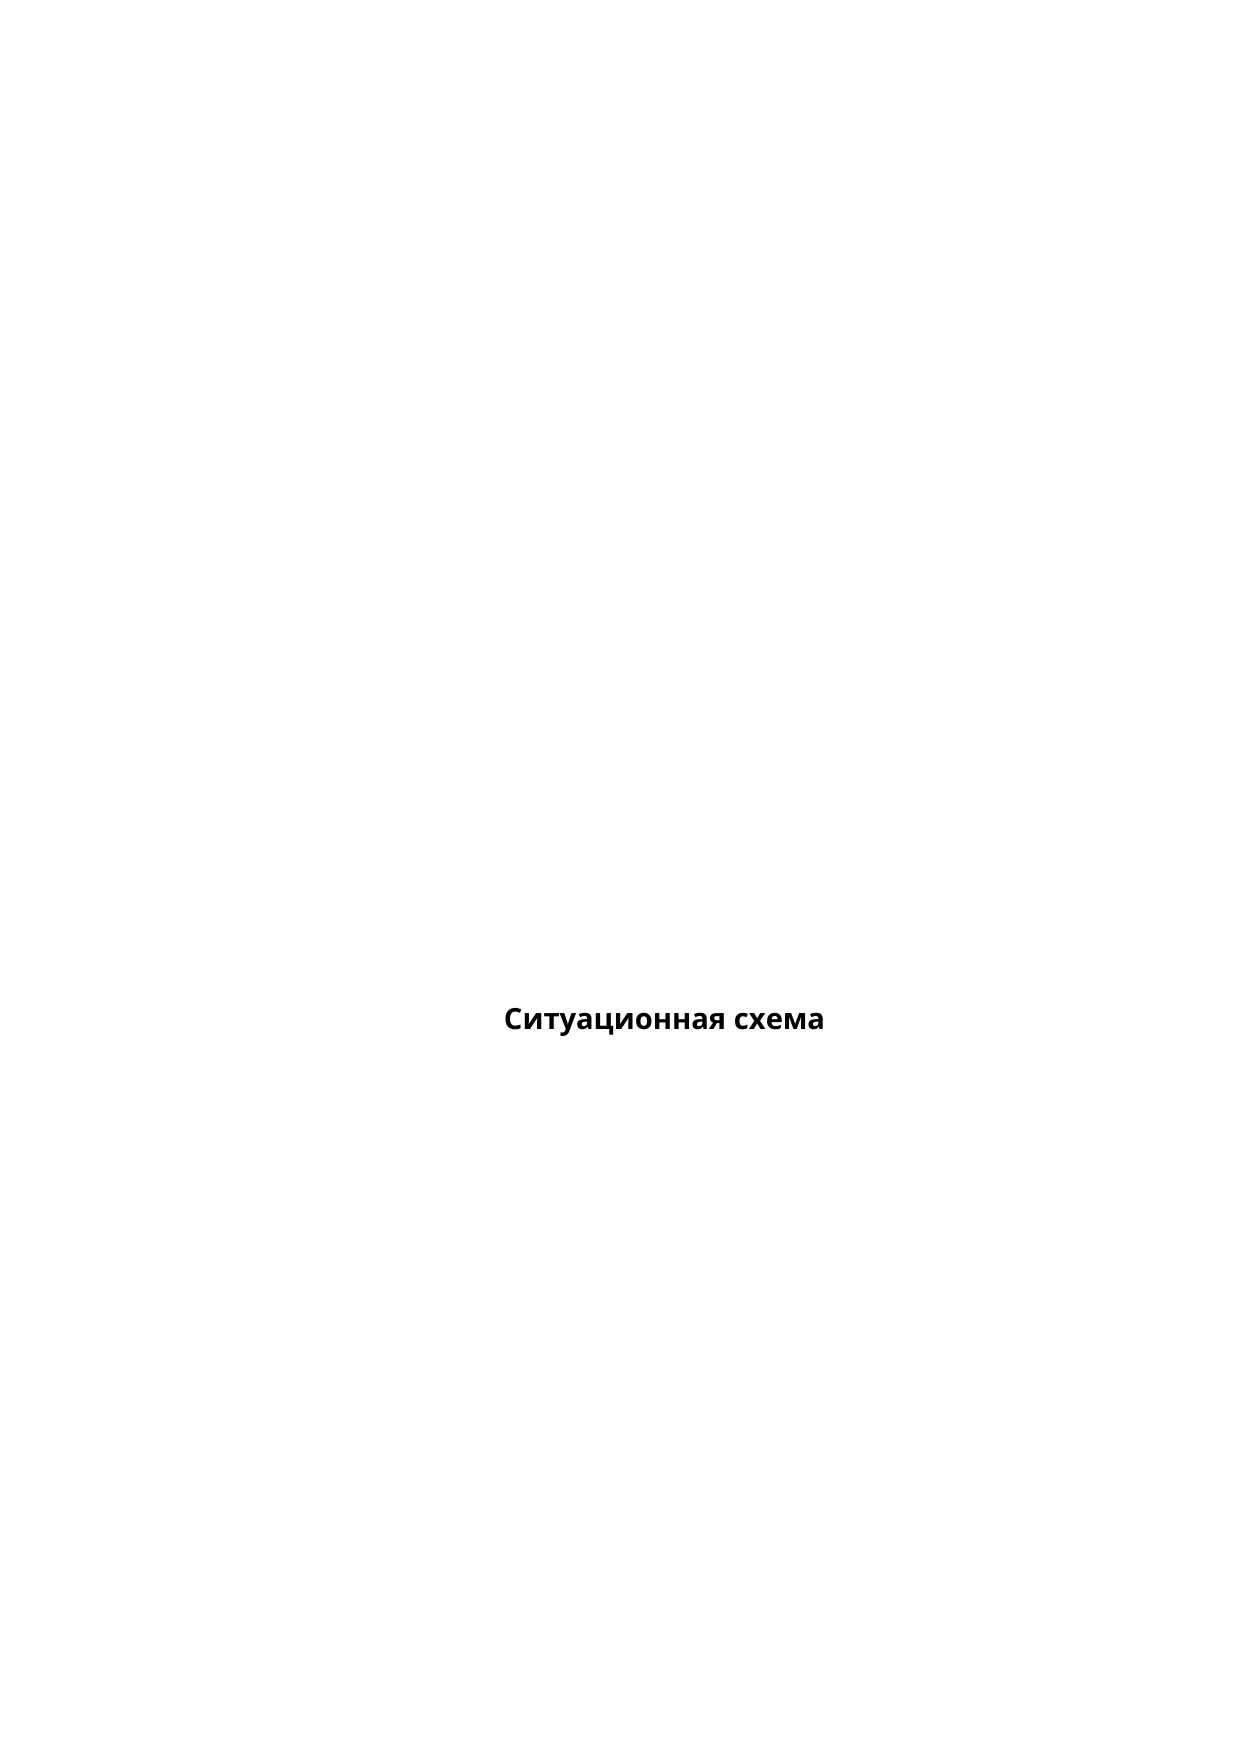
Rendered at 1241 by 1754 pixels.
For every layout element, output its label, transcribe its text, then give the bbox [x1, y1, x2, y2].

text Ситуационная схема [177, 999, 1152, 1038]
